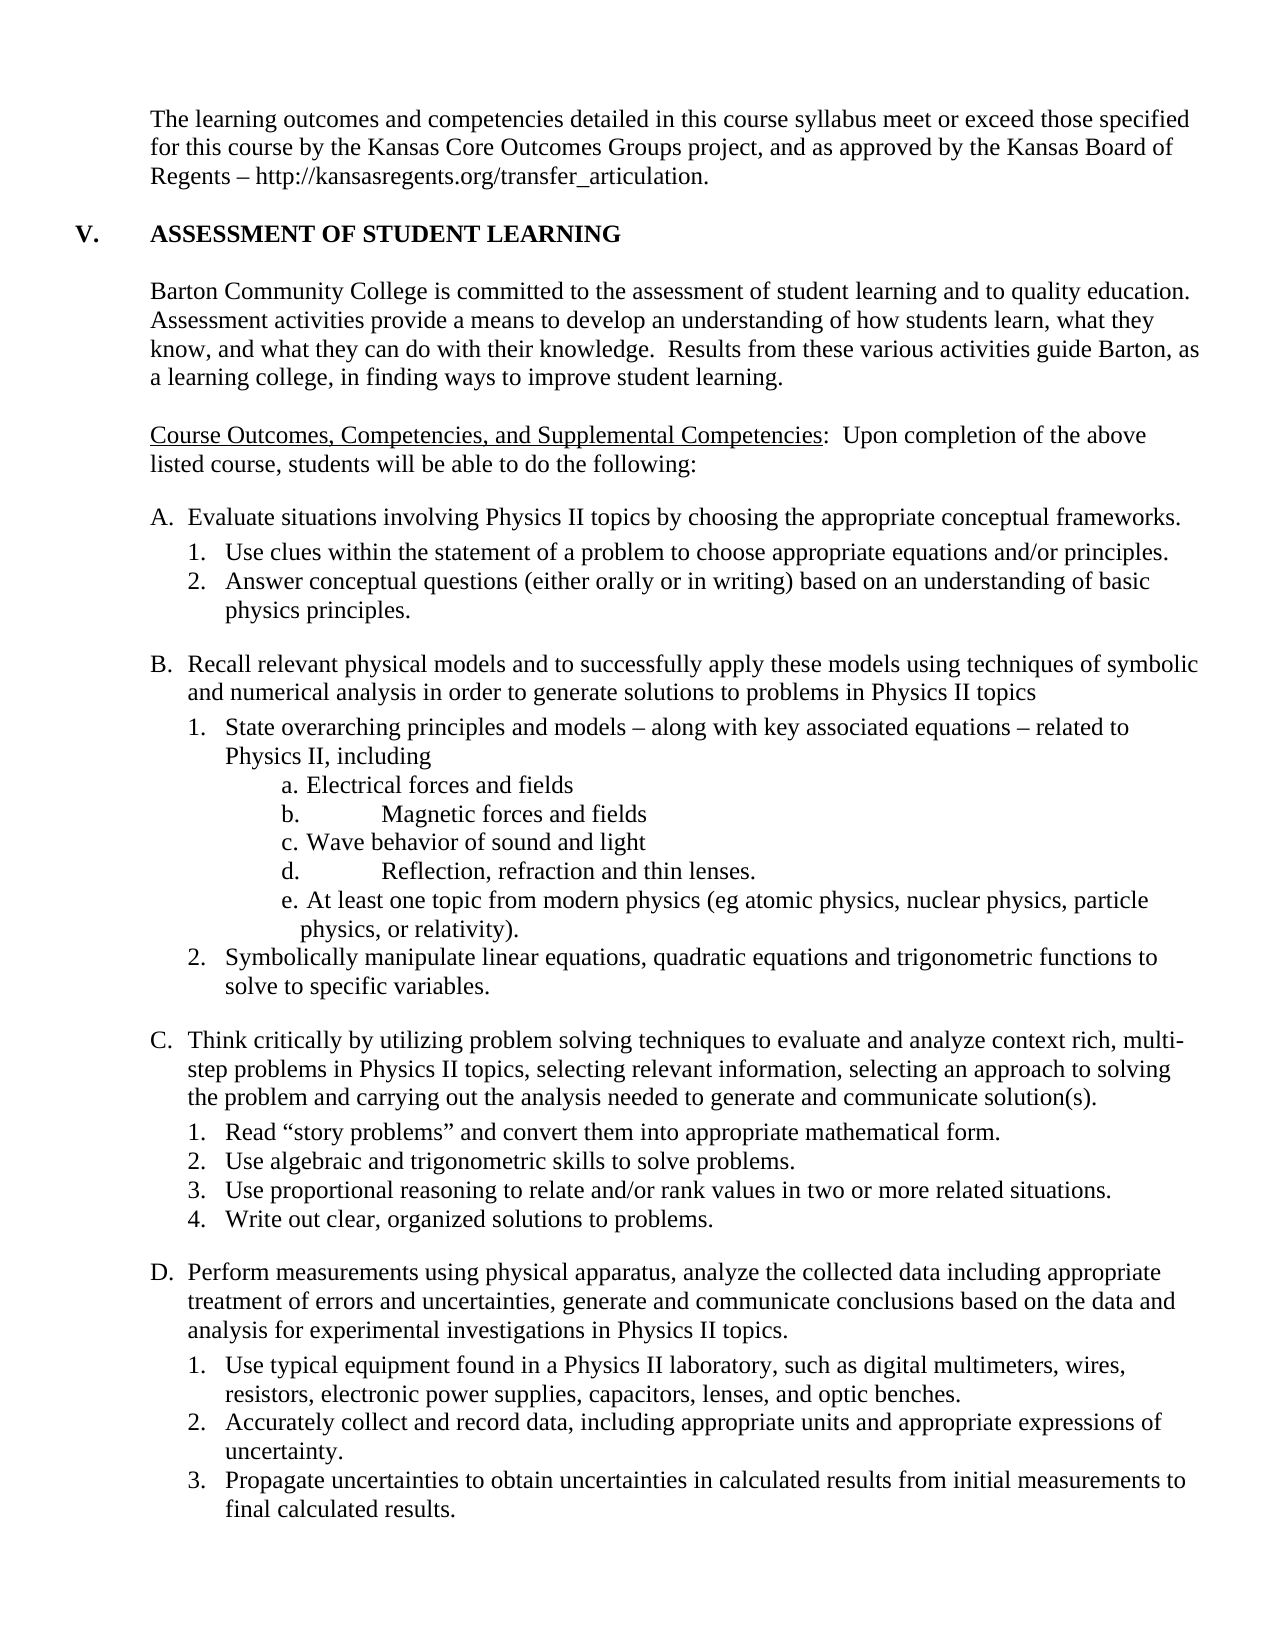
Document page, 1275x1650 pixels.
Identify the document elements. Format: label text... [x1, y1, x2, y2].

list At least one topic from modern physics (eg atomic physics, nuclear physics, particle physics, or relativity). [281, 885, 1200, 942]
subtitle Perform measurements using physical apparatus, analyze the collected data including appropriate treatment of errors and uncertainties, generate and communicate conclusions based on the data and analysis for experimental investigations in Physics II topics. [150, 1257, 1200, 1344]
list Use proportional reasoning to relate and/or rank values in two or more related situations. [187, 1175, 1200, 1204]
subtitle Think critically by utilizing problem solving techniques to evaluate and analyze context rich, multi-step problems in Physics II topics, selecting relevant information, selecting an approach to solving the problem and carrying out the analysis needed to generate and communicate solution(s). [150, 1025, 1200, 1111]
text Course Outcomes, Competencies, and Supplemental Competencies: Upon completion of the above listed course, students will be able to do the following: [150, 420, 1200, 477]
text The learning outcomes and competencies detailed in this course syllabus meet or exceed those specified for this course by the Kansas Core Outcomes Groups project, and as approved by the Kansas Board of Regents – http://kansasregents.org/transfer_articulation. [150, 104, 1200, 190]
list Use clues within the statement of a problem to choose appropriate equations and/or principles. [187, 537, 1200, 566]
subtitle ASSESSMENT OF STUDENT LEARNING [75, 219, 1200, 247]
subtitle Recall relevant physical models and to successfully apply these models using techniques of symbolic and numerical analysis in order to generate solutions to problems in Physics II topics [150, 649, 1200, 706]
list Use algebraic and trigonometric skills to solve problems. [187, 1146, 1200, 1175]
list Answer conceptual questions (either orally or in writing) based on an understanding of basic physics principles. [187, 566, 1200, 624]
list Accurately collect and record data, including appropriate units and appropriate expressions of uncertainty. [187, 1407, 1200, 1465]
list Electrical forces and fields [281, 770, 1200, 799]
list Use typical equipment found in a Physics II laboratory, such as digital multimeters, wires, resistors, electronic power supplies, capacitors, lenses, and optic benches. [187, 1350, 1200, 1407]
list State overarching principles and models – along with key associated equations – related to Physics II, including [187, 712, 1200, 770]
text Barton Community College is committed to the assessment of student learning and to quality education. Assessment activities provide a means to develop an understanding of how students learn, what they know, and what they can do with their knowledge. Results from these various activities guide Barton, as a learning college, in finding ways to improve student learning. [150, 276, 1200, 391]
list Read “story problems” and convert them into appropriate mathematical form. [187, 1117, 1200, 1146]
list Symbolically manipulate linear equations, quadratic equations and trigonometric functions to solve to specific variables. [187, 942, 1200, 1000]
list Write out clear, organized solutions to problems. [187, 1204, 1200, 1232]
list Reflection, refraction and thin lenses. [281, 856, 1200, 885]
list Wave behavior of sound and light [281, 827, 1200, 856]
list Propagate uncertainties to obtain uncertainties in calculated results from initial measurements to final calculated results. [187, 1465, 1200, 1522]
subtitle Evaluate situations involving Physics II topics by choosing the appropriate conceptual frameworks. [150, 502, 1200, 531]
list Magnetic forces and fields [281, 799, 1200, 827]
